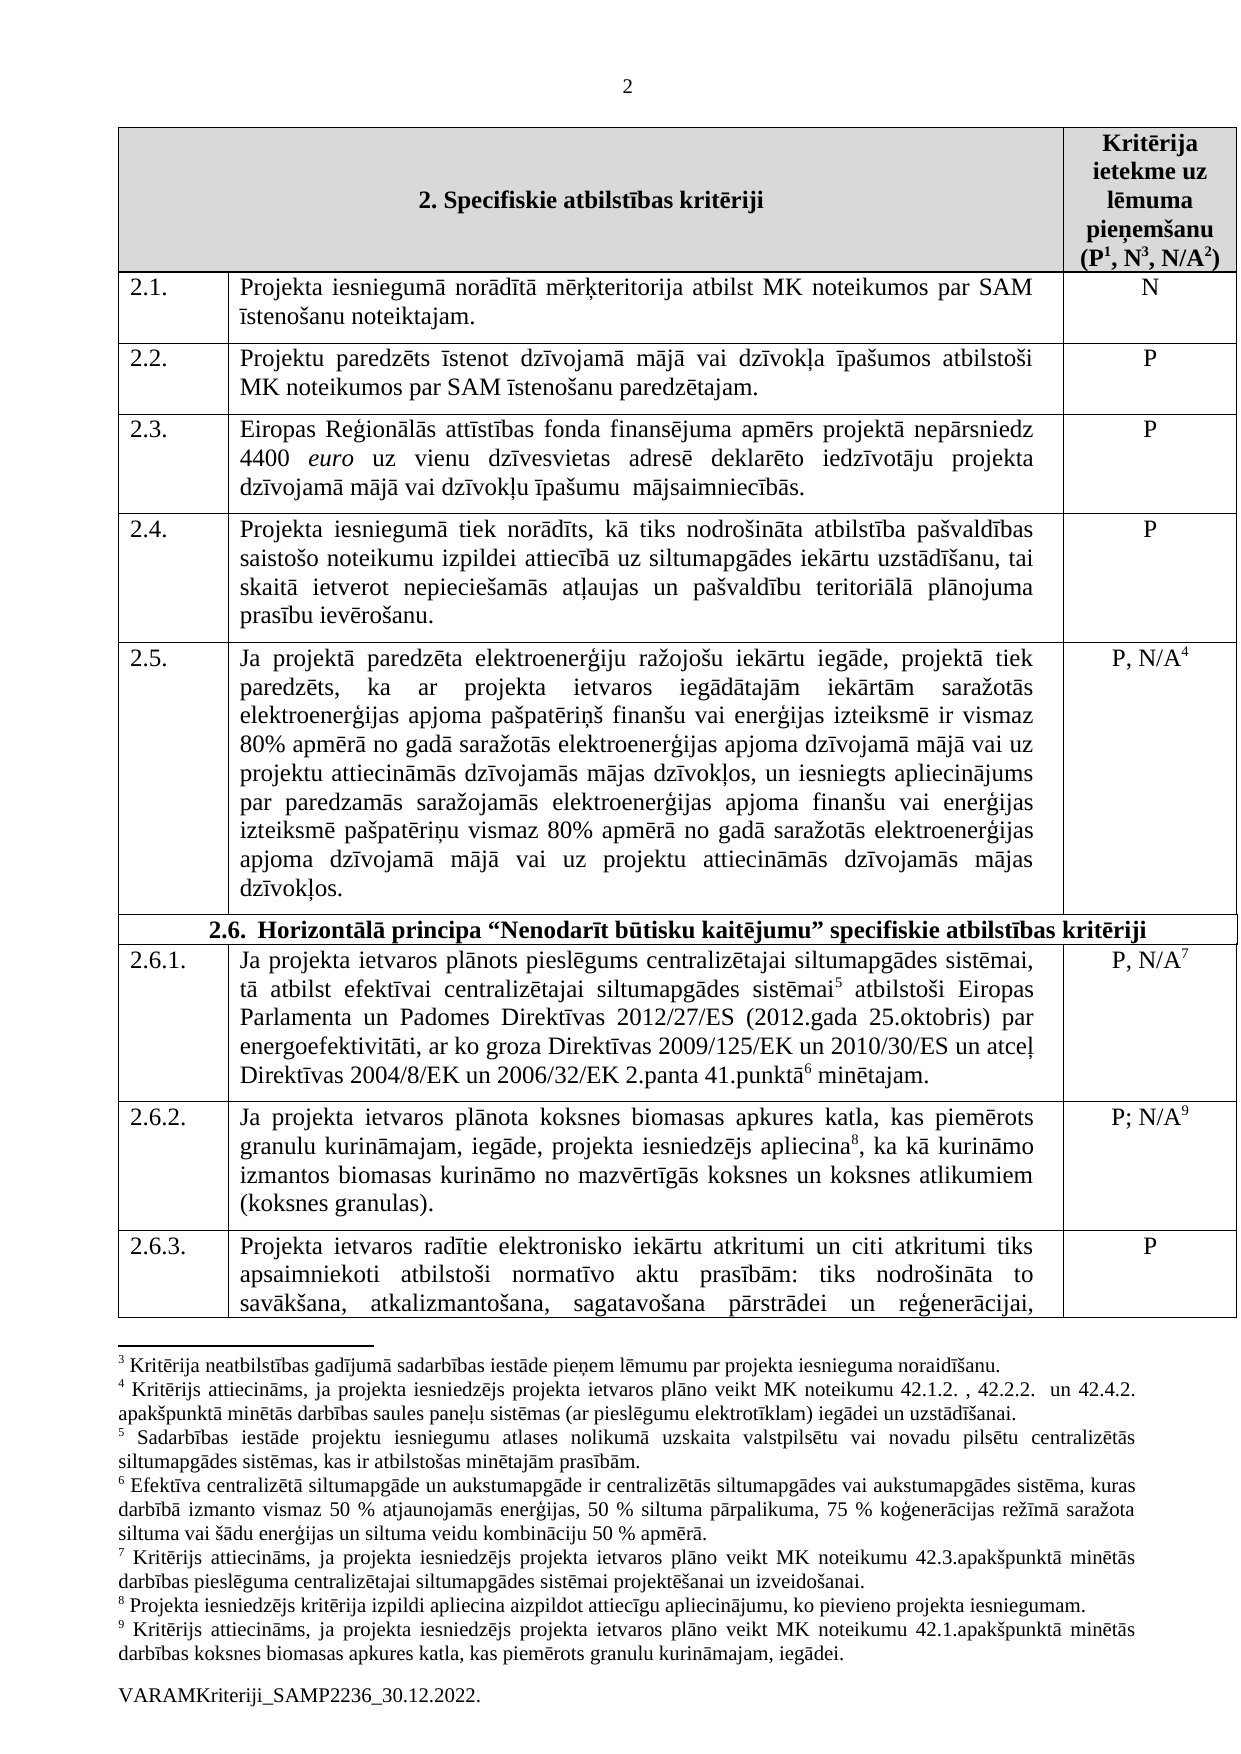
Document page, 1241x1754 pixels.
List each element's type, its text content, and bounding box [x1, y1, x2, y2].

table_cell P, N/A [1064, 945, 1236, 1101]
table_cell 2.6.2. [119, 1102, 228, 1230]
table_cell 2.6.1. [119, 945, 228, 1101]
table_cell Projektu paredzēts īstenot dzīvojamā mājā vai dzīvokļa īpašumos atbilstoši MK noteikumos par SAM īstenošanu paredzētajam. [229, 344, 1063, 413]
table_cell Projekta iesniegumā tiek norādīts, kā tiks nodrošināta atbilstība pašvaldības saistošo noteikumu izpildei attiecībā uz siltumapgādes iekārtu uzstādīšanu, tai skaitā ietverot nepieciešamās atļaujas un pašvaldību teritoriālā plānojuma prasību ievērošanu. [229, 514, 1063, 642]
table_cell Eiropas Reģionālās attīstības fonda finansējuma apmērs projektā nepārsniedz 4400 euro uz vienu dzīvesvietas adresē deklarēto iedzīvotāju projekta dzīvojamā mājā vai dzīvokļu īpašumu mājsaimniecībās. [229, 415, 1063, 513]
table_cell Ja projekta ietvaros plānots pieslēgums centralizētajai siltumapgādes sistēmai, tā atbilst efektīvai centralizētajai siltumapgādes sistēmai atbilstoši Eiropas Parlamenta un Padomes Direktīvas 2012/27/ES (2012.gada 25.oktobris) par energoefektivitāti, ar ko groza Direktīvas 2009/125/EK un 2010/30/ES un atceļ Direktīvas 2004/8/EK un 2006/32/EK 2.panta 41.punktā minētajam. [229, 945, 1063, 1101]
table_cell 2.6.3. [119, 1231, 228, 1317]
table_cell Ja projekta ietvaros plānota koksnes biomasas apkures katla, kas piemērots granulu kurināmajam, iegāde, projekta iesniedzējs apliecina, ka kā kurināmo izmantos biomasas kurināmo no mazvērtīgās koksnes un koksnes atlikumiem (koksnes granulas). [229, 1102, 1063, 1230]
table_cell 2.3. [119, 415, 228, 513]
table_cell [229, 1231, 1063, 1317]
table_cell 2.1. [119, 273, 228, 342]
table_cell Projekta iesniegumā norādītā mērķteritorija atbilst MK noteikumos par SAM īstenošanu noteiktajam. [229, 273, 1063, 342]
table_cell P [1064, 514, 1236, 642]
table_cell 2.4. [119, 514, 228, 642]
table_header 2. Specifiskie atbilstības kritēriji [119, 128, 1063, 271]
table_header Kritērija ietekme uz lēmuma pieņemšanu (P1, N, N/A2) [1064, 128, 1236, 271]
table_cell P [1064, 415, 1236, 513]
table_cell N [1064, 273, 1236, 342]
table_cell 2.2. [119, 344, 228, 413]
table_cell 2.6. Horizontālā principa “Nenodarīt būtisku kaitējumu” specifiskie atbilstības kritēriji [119, 915, 1237, 944]
table_cell P; N/A [1064, 1102, 1236, 1230]
table_cell P, N/A [1064, 643, 1236, 914]
table_cell Ja projektā paredzēta elektroenerģiju ražojošu iekārtu iegāde, projektā tiek paredzēts, ka ar projekta ietvaros iegādātajām iekārtām saražotās elektroenerģijas apjoma pašpatēriņš finanšu vai enerģijas izteiksmē ir vismaz 80% apmērā no gadā saražotās elektroenerģijas apjoma dzīvojamā mājā vai uz projektu attiecināmās dzīvojamās mājas dzīvokļos, un iesniegts apliecinājums par paredzamās saražojamās elektroenerģijas apjoma finanšu vai enerģijas izteiksmē pašpatēriņu vismaz 80% apmērā no gadā saražotās elektroenerģijas apjoma dzīvojamā mājā vai uz projektu attiecināmās dzīvojamās mājas dzīvokļos. [229, 643, 1063, 914]
table_cell P [1064, 1231, 1236, 1317]
table_cell P [1064, 344, 1236, 413]
table_cell 2.5. [119, 643, 228, 914]
